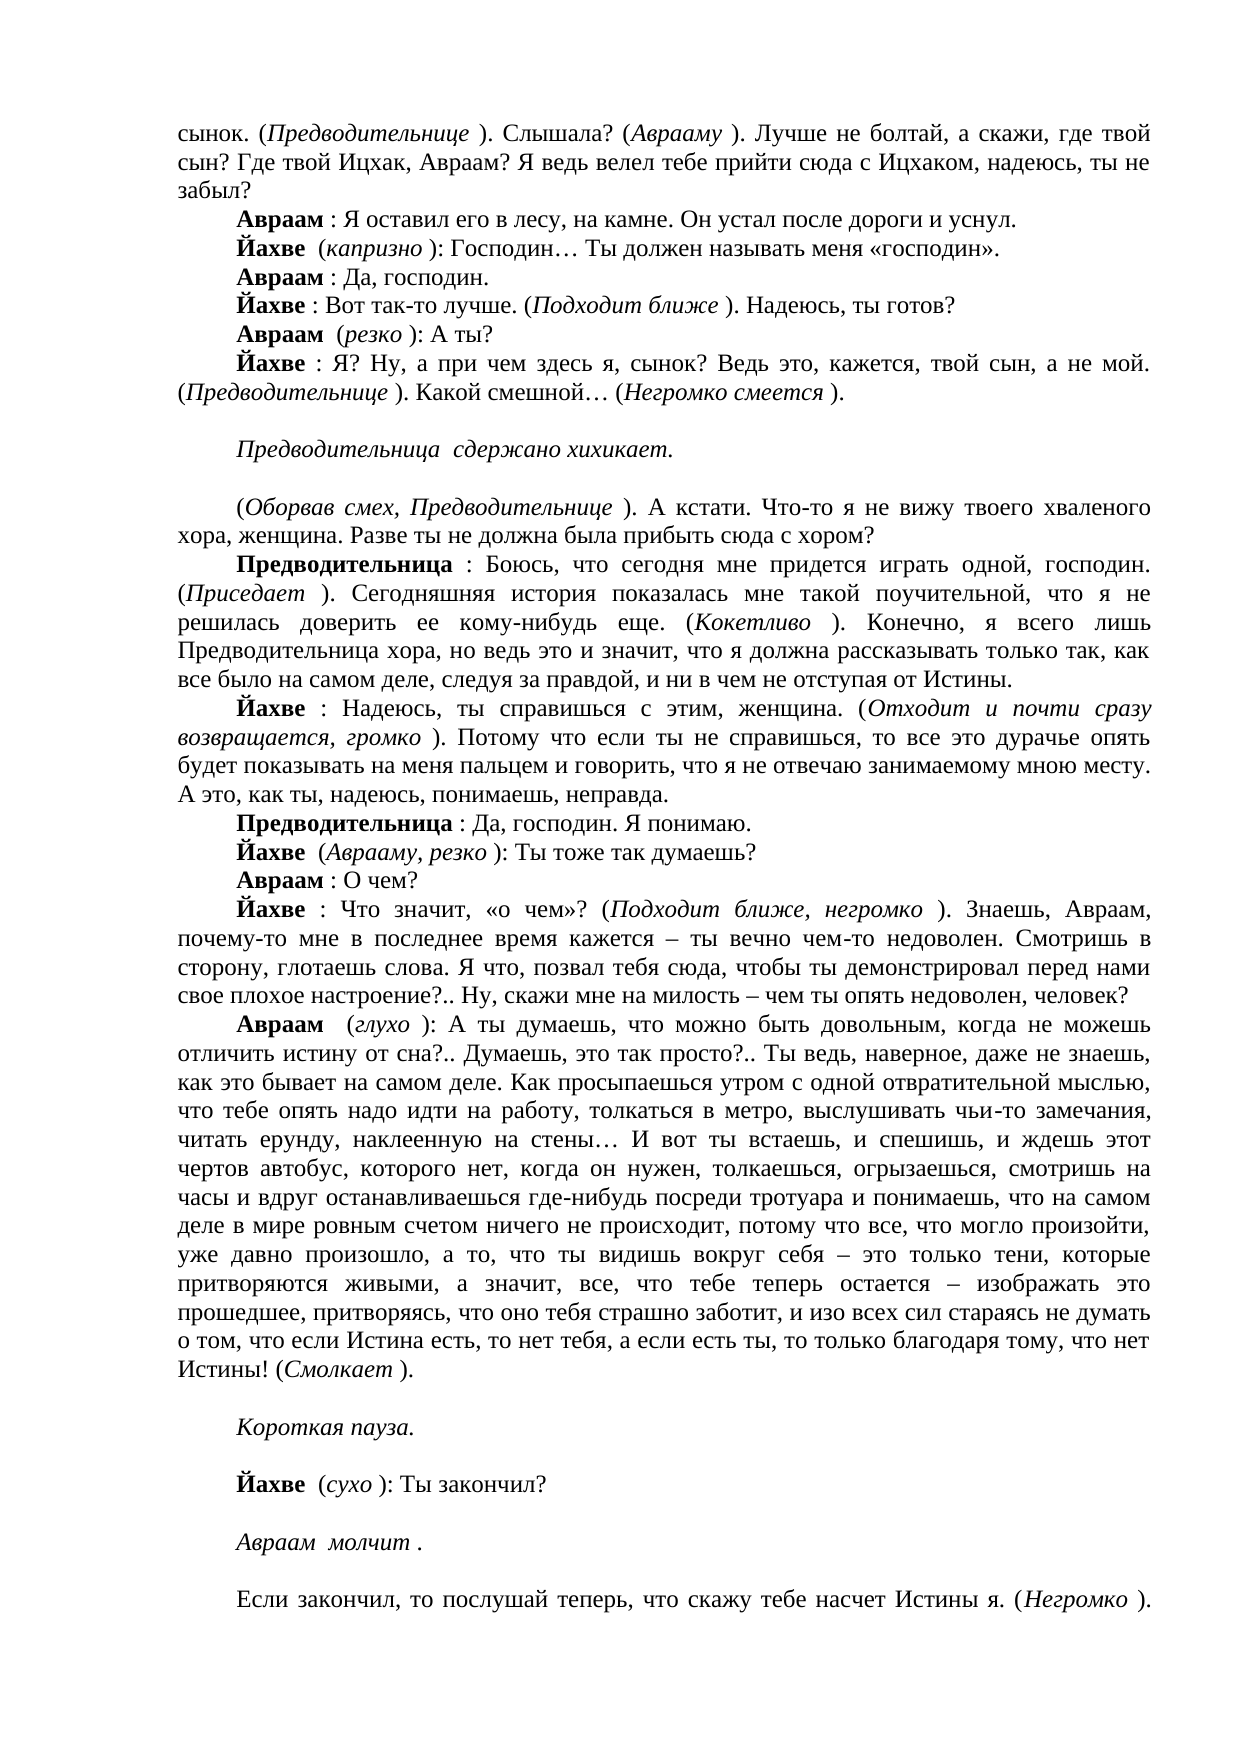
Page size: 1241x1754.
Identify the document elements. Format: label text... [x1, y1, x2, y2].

text Йахве : Вот так-то лучше. (Подходит ближе ). Надеюсь, ты готов? [177, 291, 1152, 319]
text Авраам молчит . [177, 1527, 1152, 1556]
text Йахве (сухо ): Ты закончил? [177, 1469, 1152, 1498]
text Короткая пауза. [177, 1412, 1152, 1441]
text (Оборвав смех, Предводительнице ). А кстати. Что-то я не вижу твоего хваленого хора, женщина. Разве ты не должна была прибыть сюда с хором? [177, 492, 1152, 549]
text Предводительница : Боюсь, что сегодня мне придется играть одной, господин. (Приседает ). Сегодняшняя история показалась мне такой поучительной, что я не решилась доверить ее кому-нибудь еще. (Кокетливо ). Конечно, я всего лишь Предводительница хора, но ведь это и значит, что я должна рассказывать только так, как все было на самом деле, следуя за правдой, и ни в чем не отступая от Истины. [177, 549, 1152, 693]
text Авраам : О чем? [177, 866, 1152, 894]
text Йахве : Что значит, «о чем»? (Подходит ближе, негромко ). Знаешь, Авраам, почему-то мне в последнее время кажется – ты вечно чем-то недоволен. Смотришь в сторону, глотаешь слова. Я что, позвал тебя сюда, чтобы ты демонстрировал перед нами свое плохое настроение?.. Ну, скажи мне на милость – чем ты опять недоволен, человек? [177, 894, 1152, 1009]
text Авраам (резко ): А ты? [177, 319, 1152, 348]
text Авраам : Я оставил его в лесу, на камне. Он устал после дороги и уснул. [177, 204, 1152, 233]
text Йахве : Надеюсь, ты справишься с этим, женщина. (Отходит и почти сразу возвращается, громко ). Потому что если ты не справишься, то все это дурачье опять будет показывать на меня пальцем и говорить, что я не отвечаю занимаемому мною месту. А это, как ты, надеюсь, понимаешь, неправда. [177, 693, 1152, 808]
text Предводительница : Да, господин. Я понимаю. [177, 808, 1152, 837]
text Йахве (Аврааму, резко ): Ты тоже так думаешь? [177, 837, 1152, 866]
text Йахве : Я? Ну, а при чем здесь я, сынок? Ведь это, кажется, твой сын, а не мой. (Предводительнице ). Какой смешной… (Негромко смеется ). [177, 348, 1152, 406]
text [177, 1584, 1152, 1613]
text Авраам : Да, господин. [177, 262, 1152, 291]
text Авраам (глухо ): А ты думаешь, что можно быть довольным, когда не можешь отличить истину от сна?.. Думаешь, это так просто?.. Ты ведь, наверное, даже не знаешь, как это бывает на самом деле. Как просыпаешься утром с одной отвратительной мыслью, что тебе опять надо идти на работу, толкаться в метро, выслушивать чьи-то замечания, читать ерунду, наклеенную на стены… И вот ты встаешь, и спешишь, и ждешь этот чертов автобус, которого нет, когда он нужен, толкаешься, огрызаешься, смотришь на часы и вдруг останавливаешься где-нибудь посреди тротуара и понимаешь, что на самом деле в мире ровным счетом ничего не происходит, потому что все, что могло произойти, уже давно произошло, а то, что ты видишь вокруг себя – это только тени, которые притворяются живыми, а значит, все, что тебе теперь остается – изображать это прошедшее, притворяясь, что оно тебя страшно заботит, и изо всех сил стараясь не думать о том, что если Истина есть, то нет тебя, а если есть ты, то только благодаря тому, что нет Истины! (Смолкает ). [177, 1009, 1152, 1383]
text Предводительница сдержано хихикает. [177, 434, 1152, 463]
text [177, 118, 1152, 204]
text Йахве (капризно ): Господин… Ты должен называть меня «господин». [177, 233, 1152, 262]
